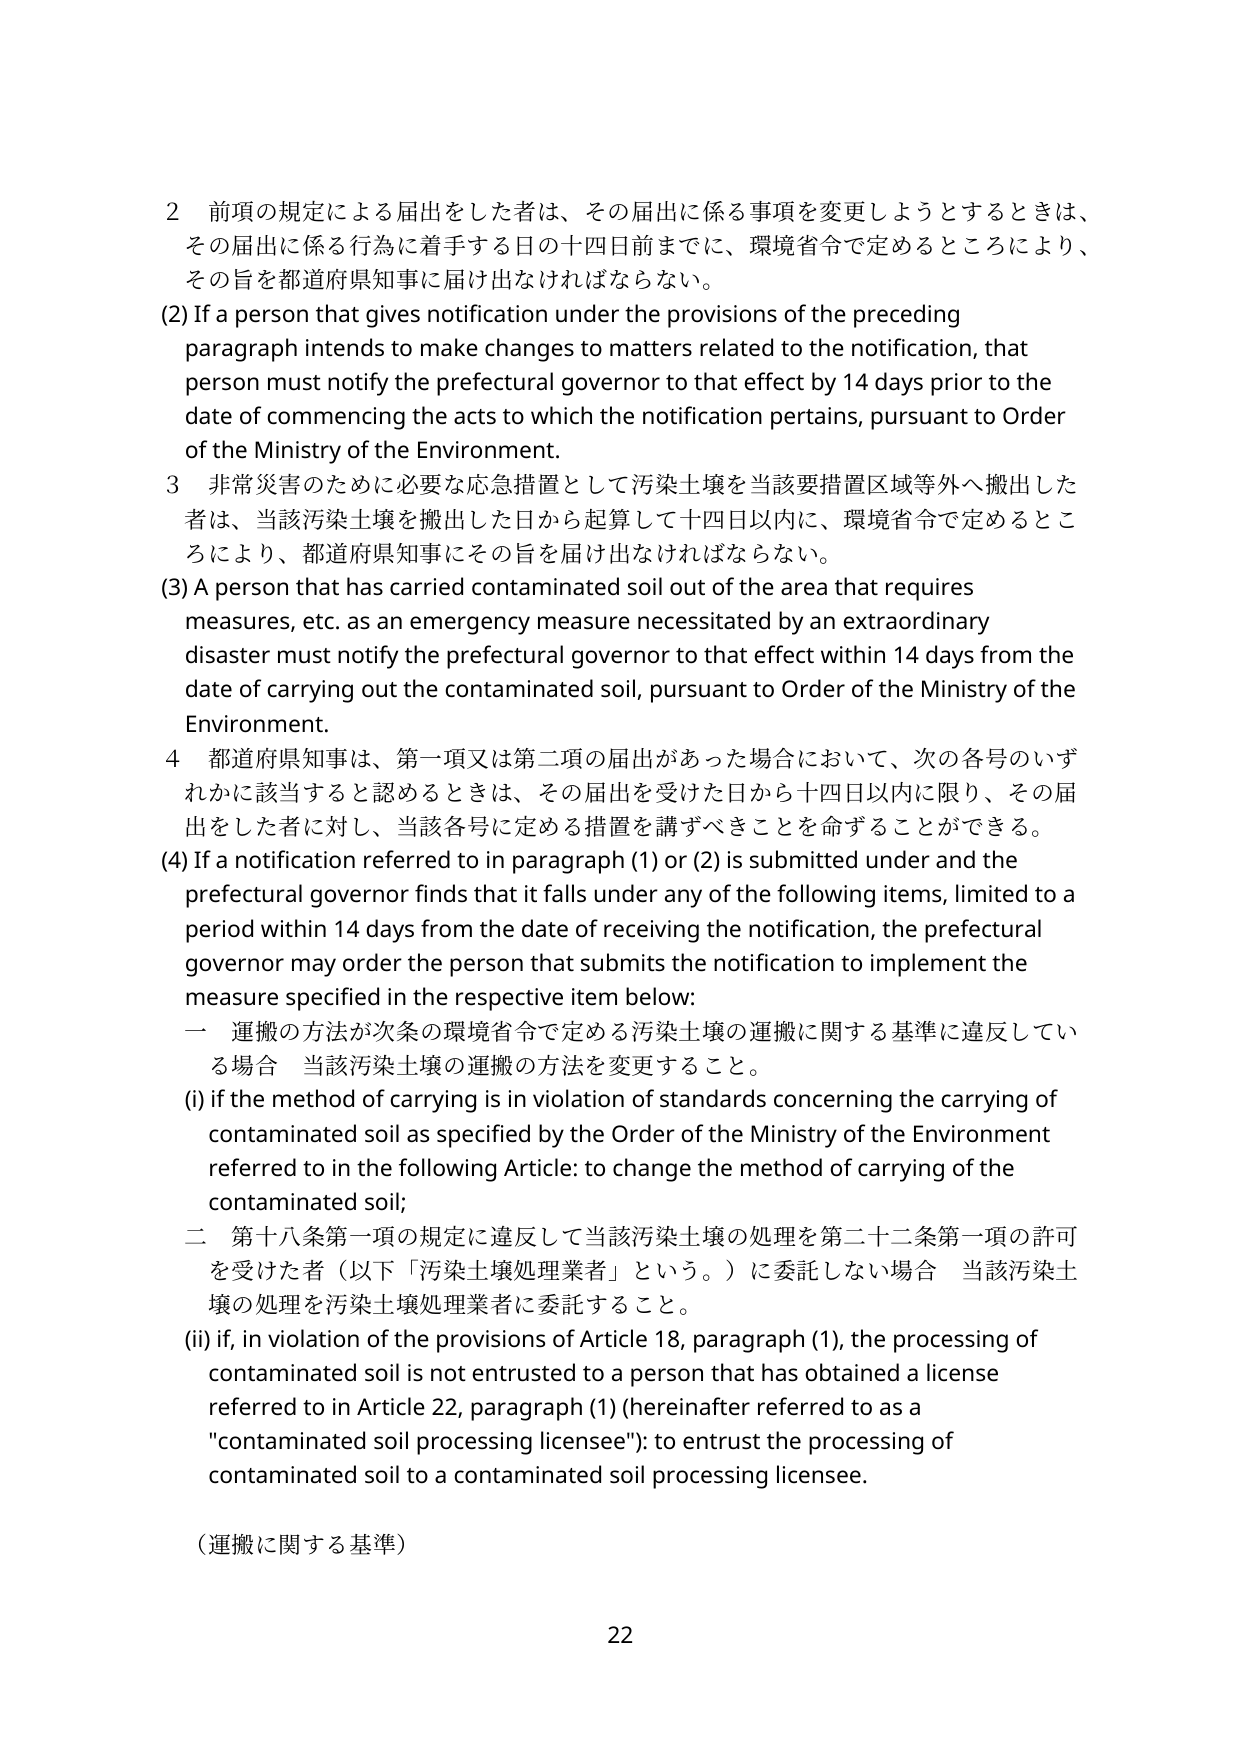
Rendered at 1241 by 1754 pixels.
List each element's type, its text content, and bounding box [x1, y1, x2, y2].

text ４ 都道府県知事は、第一項又は第二項の届出があった場合において、次の各号のいずれかに該当すると認めるときは、その届出を受けた日から十四日以内に限り、その届出をした者に対し、当該各号に定める措置を講ずべきことを命ずることができる。 [161, 740, 1079, 843]
text (ii) if, in violation of the provisions of Article 18, paragraph (1), the processing of contaminated soil is not entrusted to a person that has obtained a license referred to in Article 22, paragraph (1) (hereinafter referred to as a "contaminated soil processing licensee"): to entrust the processing of contaminated soil to a contaminated soil processing licensee. [184, 1321, 1079, 1492]
text 二 第十八条第一項の規定に違反して当該汚染土壌の処理を第二十二条第一項の許可を受けた者（以下「汚染土壌処理業者」という。）に委託しない場合 当該汚染土壌の処理を汚染土壌処理業者に委託すること。 [184, 1219, 1079, 1321]
text (4) If a notification referred to in paragraph (1) or (2) is submitted under and the prefectural governor finds that it falls under any of the following items, limited to a period within 14 days from the date of receiving the notiﬁcation, the prefectural governor may order the person that submits the notiﬁcation to implement the measure specified in the respective item below: [161, 843, 1079, 1014]
text (i) if the method of carrying is in violation of standards concerning the carrying of contaminated soil as specified by the Order of the Ministry of the Environment referred to in the following Article: to change the method of carrying of the contaminated soil; [184, 1082, 1079, 1219]
text ３ 非常災害のために必要な応急措置として汚染土壌を当該要措置区域等外へ搬出した者は、当該汚染土壌を搬出した日から起算して十四日以内に、環境省令で定めるところにより、都道府県知事にその旨を届け出なければならない。 [161, 467, 1079, 569]
text (3) A person that has carried contaminated soil out of the area that requires measures, etc. as an emergency measure necessitated by an extraordinary disaster must notify the prefectural governor to that effect within 14 days from the date of carrying out the contaminated soil, pursuant to Order of the Ministry of the Environment. [161, 569, 1079, 740]
text （運搬に関する基準） [184, 1526, 1079, 1560]
text ２ 前項の規定による届出をした者は、その届出に係る事項を変更しようとするときは、その届出に係る行為に着手する日の十四日前までに、環境省令で定めるところにより、その旨を都道府県知事に届け出なければならない。 [161, 194, 1079, 296]
text 一 運搬の方法が次条の環境省令で定める汚染土壌の運搬に関する基準に違反している場合 当該汚染土壌の運搬の方法を変更すること。 [184, 1014, 1079, 1082]
text (2) If a person that gives notification under the provisions of the preceding paragraph intends to make changes to matters related to the notification, that person must notify the prefectural governor to that effect by 14 days prior to the date of commencing the acts to which the notification pertains, pursuant to Order of the Ministry of the Environment. [161, 296, 1079, 467]
